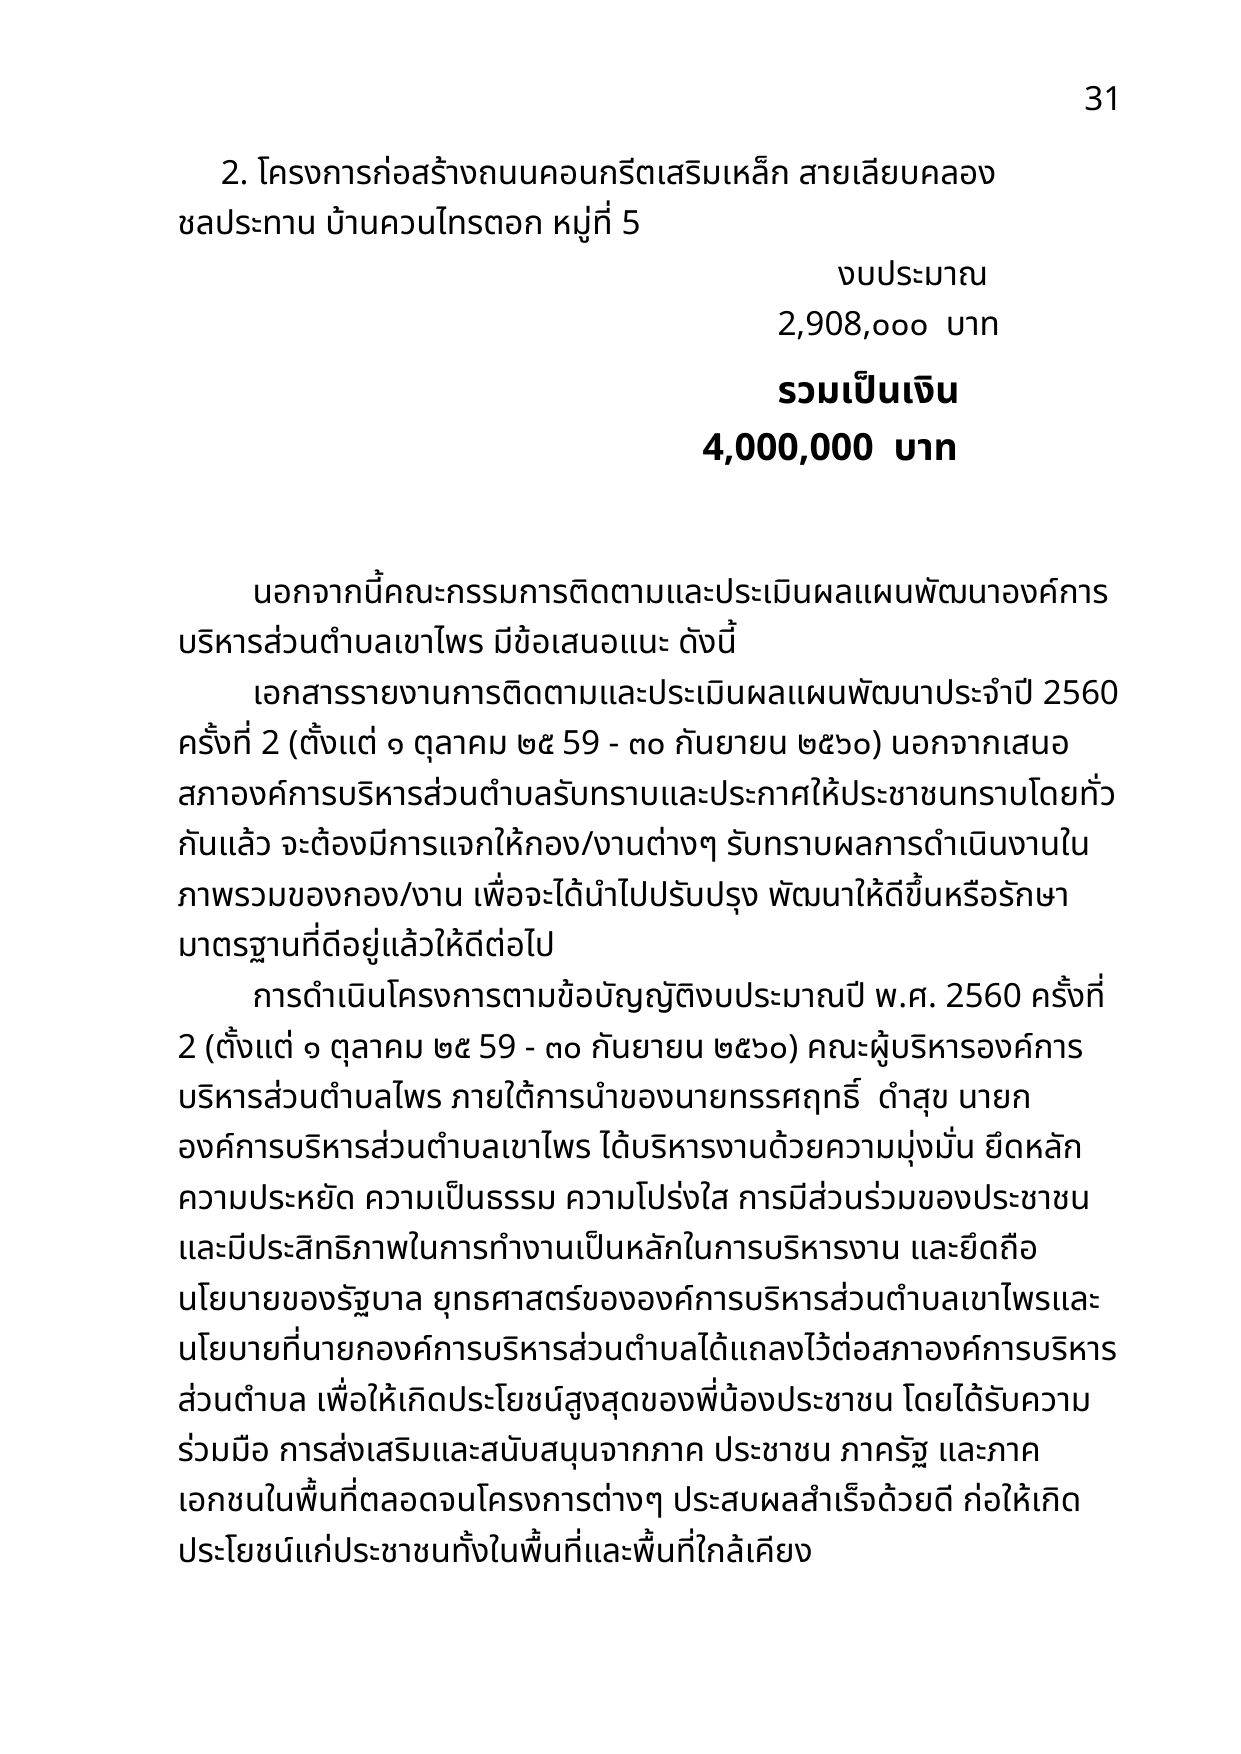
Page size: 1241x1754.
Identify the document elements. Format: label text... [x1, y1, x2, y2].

text รวมเป็นเงิน 4,000,000 บาท [702, 363, 1122, 477]
text นอกจากนี้คณะกรรมการติดตามและประเมินผลแผนพัฒนาองค์การบริหารส่วนตำบลเขาไพร มีข้อเสนอแนะ ดังนี้ [177, 568, 1122, 668]
text การดำเนินโครงการตามข้อบัญญัติงบประมาณปี พ.ศ. 2560 ครั้งที่ 2 (ตั้งแต่ ๑ ตุลาคม ๒๕59 - ๓๐ กันยายน ๒๕๖๐) คณะผู้บริหารองค์การบริหารส่วนตำบลไพร ภายใต้การนำของนายทรรศฤทธิ์ ดำสุข นายกองค์การบริหารส่วนตำบลเขาไพร ได้บริหารงานด้วยความมุ่งมั่น ยึดหลักความประหยัด ความเป็นธรรม ความโปร่งใส การมีส่วนร่วมของประชาชนและมีประสิทธิภาพในการทำงานเป็นหลักในการบริหารงาน และยึดถือนโยบายของรัฐบาล ยุทธศาสตร์ขององค์การบริหารส่วนตำบลเขาไพรและนโยบายที่นายกองค์การบริหารส่วนตำบลได้แถลงไว้ต่อสภาองค์การบริหารส่วนตำบล เพื่อให้เกิดประโยชน์สูงสุดของพี่น้องประชาชน โดยได้รับความร่วมมือ การส่งเสริมและสนับสนุนจากภาค ประชาชน ภาครัฐ และภาคเอกชนในพื้นที่ตลอดจนโครงการต่างๆ ประสบผลสำเร็จด้วยดี ก่อให้เกิดประโยชน์แก่ประชาชนทั้งในพื้นที่และพื้นที่ใกล้เคียง [177, 972, 1122, 1577]
text 2. โครงการก่อสร้างถนนคอนกรีตเสริมเหล็ก สายเลียบคลองชลประทาน บ้านควนไทรตอก หมู่ที่ 5 [177, 148, 1122, 250]
text งบประมาณ 2,908,๐๐๐ บาท [777, 250, 1122, 351]
text เอกสารรายงานการติดตามและประเมินผลแผนพัฒนาประจำปี 2560 ครั้งที่ 2 (ตั้งแต่ ๑ ตุลาคม ๒๕59 - ๓๐ กันยายน ๒๕๖๐) นอกจากเสนอสภาองค์การบริหารส่วนตำบลรับทราบและประกาศให้ประชาชนทราบโดยทั่วกันแล้ว จะต้องมีการแจกให้กอง/งานต่างๆ รับทราบผลการดำเนินงานในภาพรวมของกอง/งาน เพื่อจะได้นำไปปรับปรุง พัฒนาให้ดีขึ้นหรือรักษามาตรฐานที่ดีอยู่แล้วให้ดีต่อไป [177, 668, 1122, 972]
